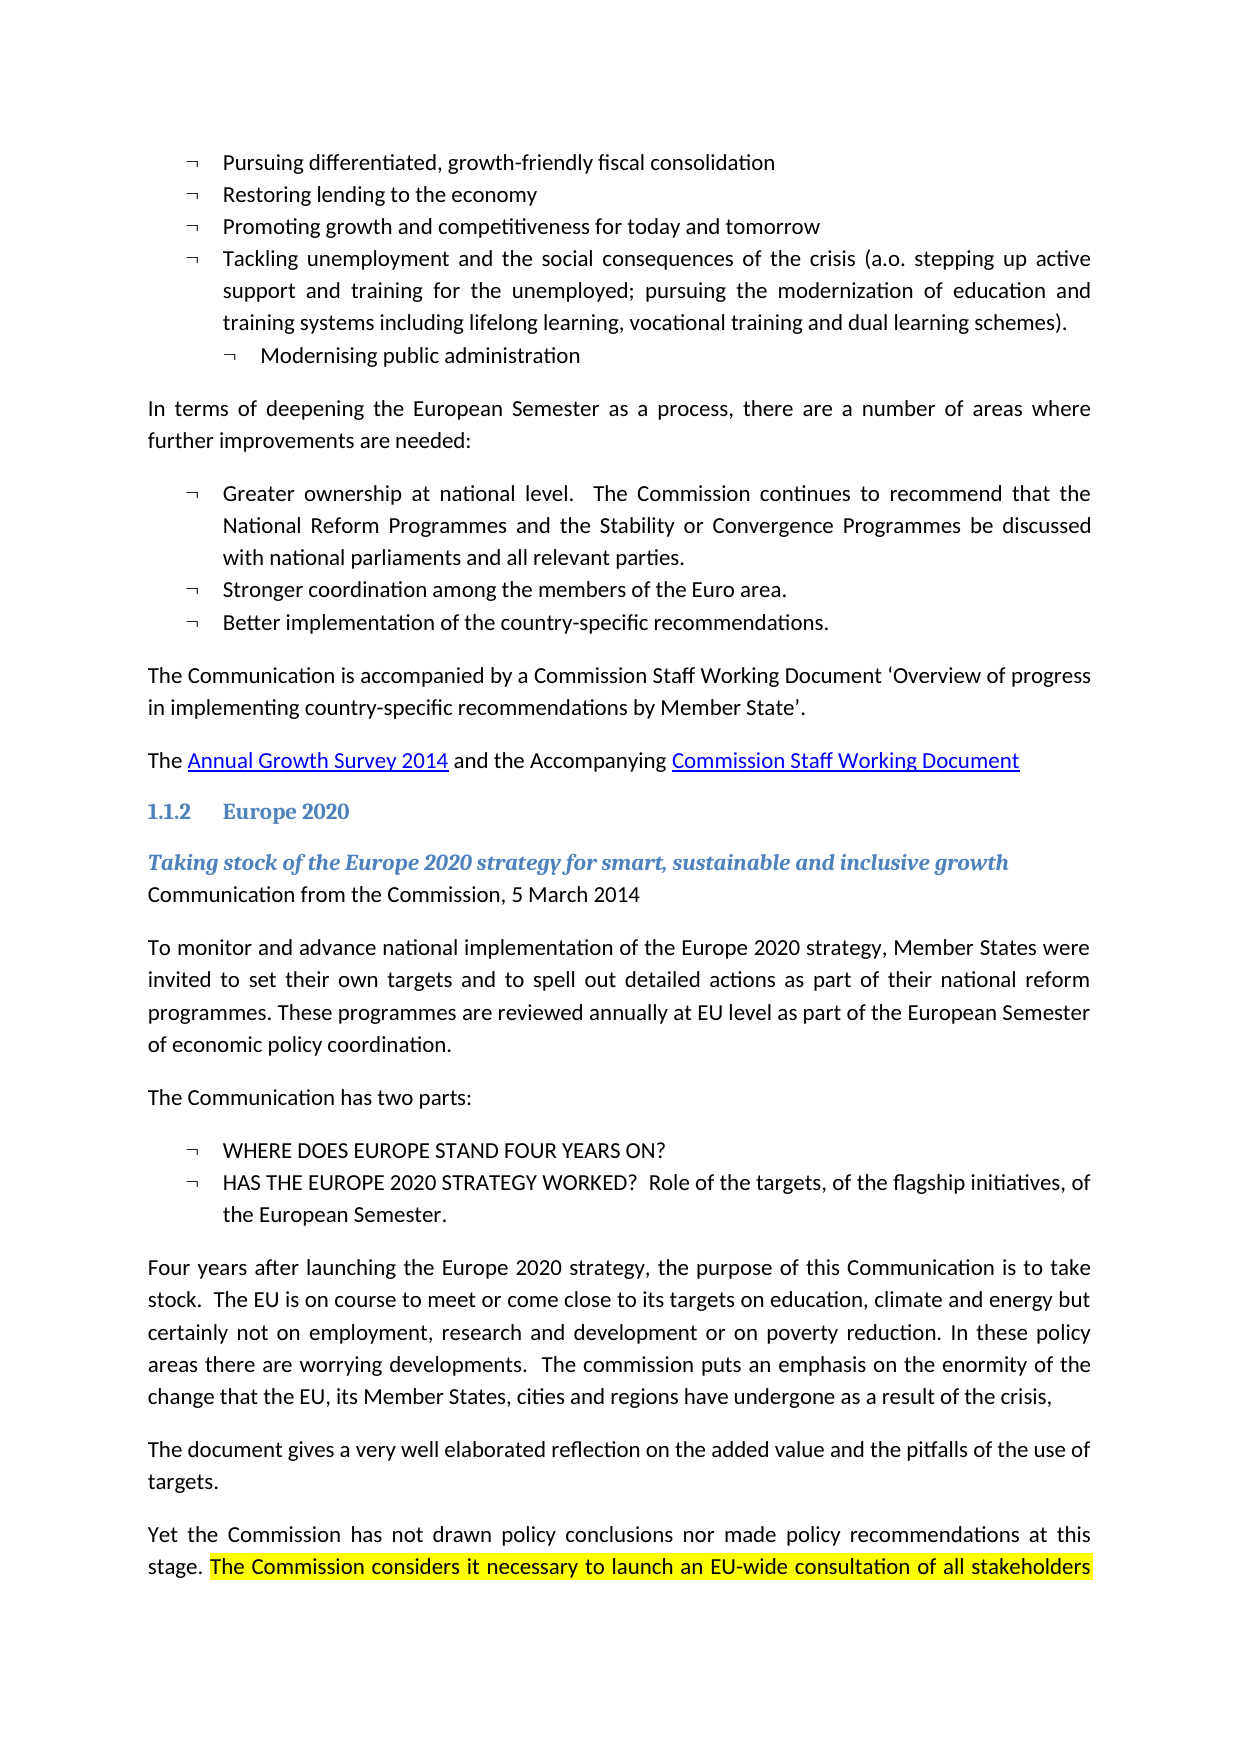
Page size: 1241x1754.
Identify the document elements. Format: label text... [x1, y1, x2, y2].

list WHERE DOES EUROPE STAND FOUR YEARS ON? [185, 1136, 1093, 1164]
list HAS THE EUROPE 2020 STRATEGY WORKED? Role of the targets, of the flagship initiatives, of the European Semester. [185, 1168, 1093, 1228]
list Better implementation of the country-specific recommendations. [185, 608, 1093, 636]
subtitle Europe 2020 [148, 799, 1093, 825]
text The Communication is accompanied by a Commission Staff Working Document ‘Overview of progress in implementing country-specific recommendations by Member State’. [148, 661, 1093, 721]
list Promoting growth and competitiveness for today and tomorrow [185, 212, 1093, 240]
list Pursuing differentiated, growth-friendly fiscal consolidation [185, 148, 1093, 176]
list Tackling unemployment and the social consequences of the crisis (a.o. stepping up active support and training for the unemployed; pursuing the modernization of education and training systems including lifelong learning, vocational training and dual learning schemes). [185, 244, 1093, 337]
list Modernising public administration [223, 341, 1093, 369]
text In terms of deepening the European Semester as a process, there are a number of areas where further improvements are needed: [148, 394, 1093, 454]
text Communication from the Commission, 5 March 2014 [148, 880, 1093, 908]
list Greater ownership at national level. The Commission continues to recommend that the National Reform Programmes and the Stability or Convergence Programmes be discussed with national parliaments and all relevant parties. [185, 479, 1093, 571]
text To monitor and advance national implementation of the Europe 2020 strategy, Member States were invited to set their own targets and to spell out detailed actions as part of their national reform programmes. These programmes are reviewed annually at EU level as part of the European Semester of economic policy coordination. [148, 933, 1093, 1058]
text The document gives a very well elaborated reflection on the added value and the pitfalls of the use of targets. [148, 1435, 1093, 1495]
subtitle Taking stock of the Europe 2020 strategy for smart, sustainable and inclusive growth [148, 850, 1093, 876]
list Stronger coordination among the members of the Euro area. [185, 576, 1093, 603]
text Four years after launching the Europe 2020 strategy, the purpose of this Communication is to take stock. The EU is on course to meet or come close to its targets on education, climate and energy but certainly not on employment, research and development or on poverty reduction. In these policy areas there are worrying developments. The commission puts an emphasis on the enormity of the change that the EU, its Member States, cities and regions have undergone as a result of the crisis, [148, 1253, 1093, 1410]
text The Communication has two parts: [148, 1083, 1093, 1111]
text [148, 1520, 1093, 1580]
text The Annual Growth Survey 2014 and the Accompanying Commission Staff Working Document [148, 746, 1093, 774]
list Restoring lending to the economy [185, 180, 1093, 208]
